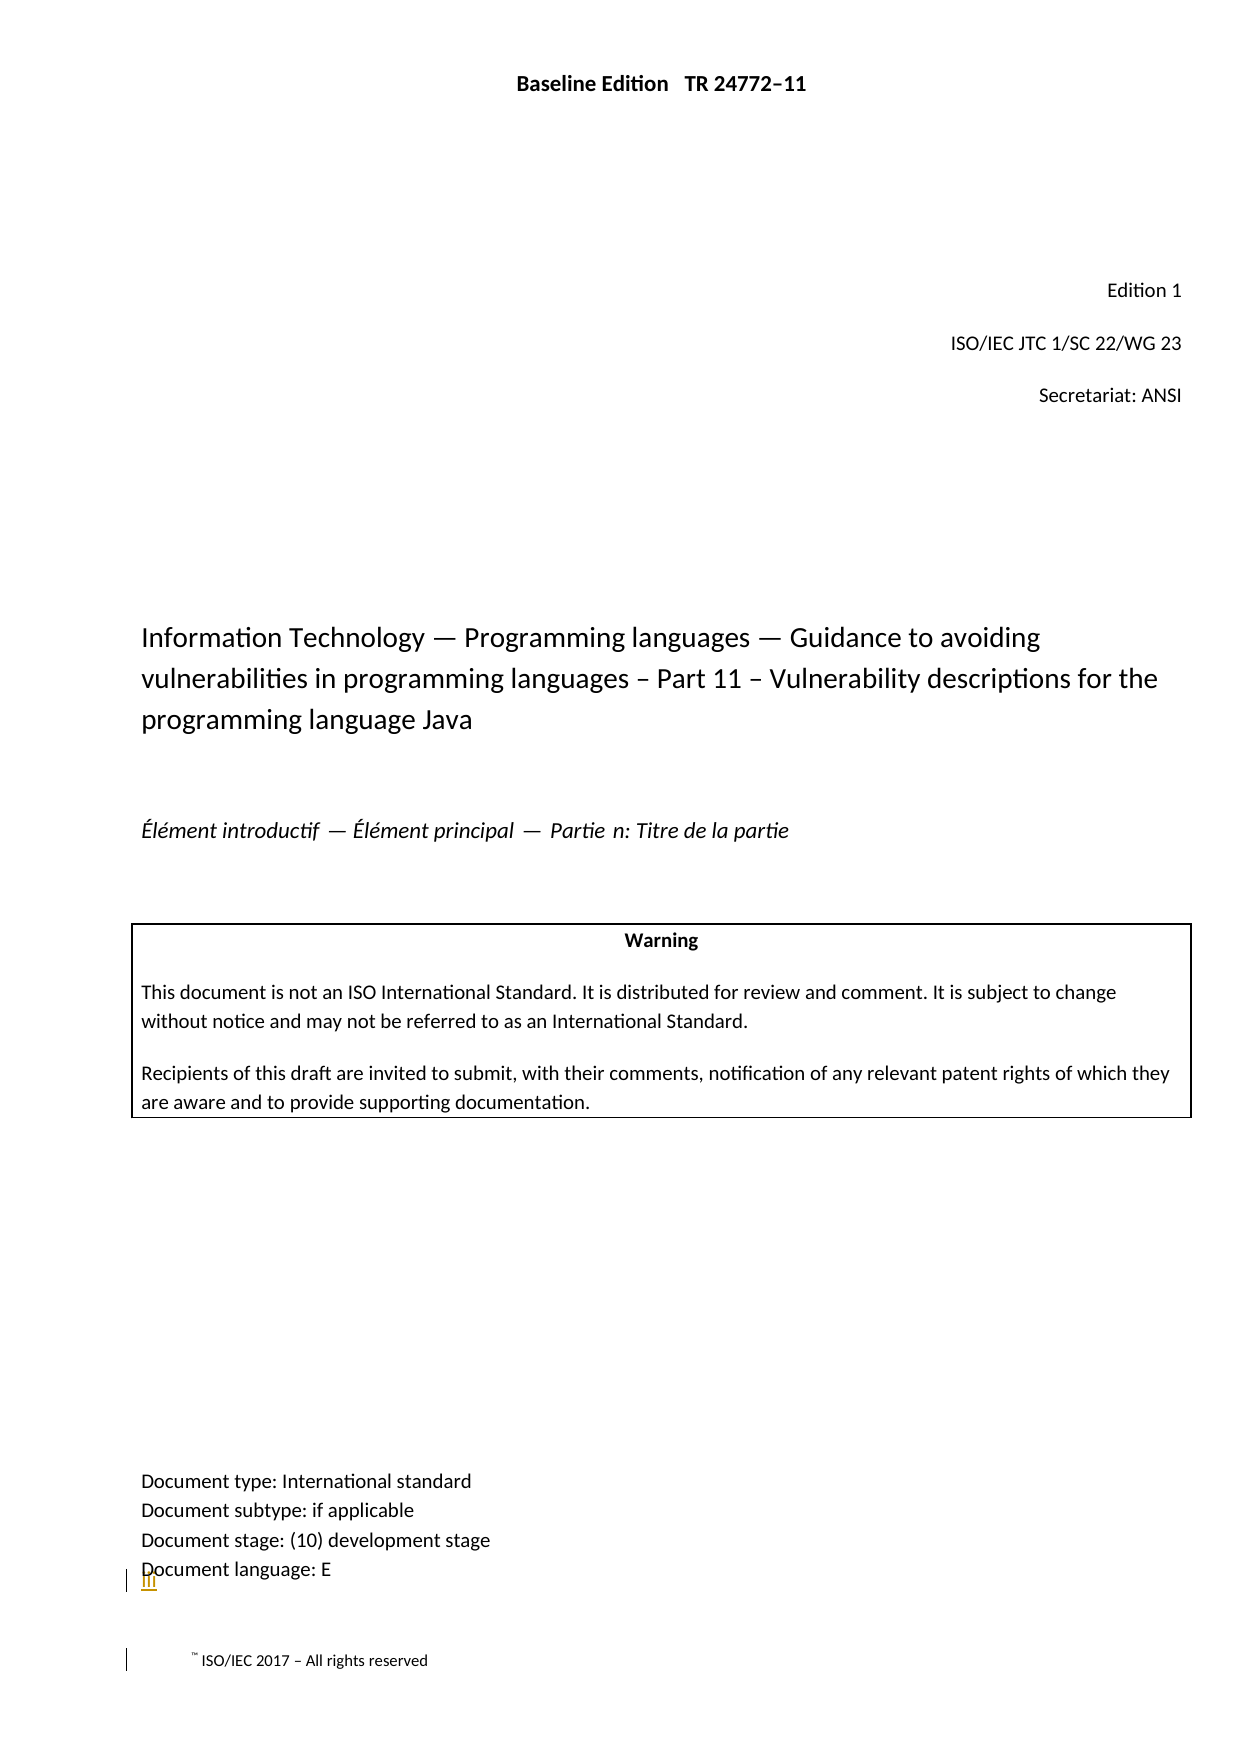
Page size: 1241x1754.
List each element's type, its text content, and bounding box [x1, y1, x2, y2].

text Document subtype: if applicable [141, 1498, 1182, 1523]
text Document language: E [141, 1556, 1182, 1581]
text Élément introductif — Élément principal — Partie n: Titre de la partie [141, 816, 1182, 844]
text This document is not an ISO International Standard. It is distributed for review and comment. It is subject to change without notice and may not be referred to as an International Standard. [133, 975, 1190, 1033]
text Information Technology — Programming languages — Guidance to avoiding vulnerabilities in programming languages – Part 11 – Vulnerability descriptions for the programming language Java [141, 619, 1182, 737]
text ISO/IEC JTC 1/SC 22/WG 23 [141, 330, 1182, 355]
text Recipients of this draft are invited to submit, with their comments, notification of any relevant patent rights of which they are aware and to provide supporting documentation. [133, 1057, 1190, 1117]
text Secretariat: ANSI [141, 382, 1182, 407]
text Warning [133, 925, 1190, 952]
text Document type: International standard [141, 1468, 1182, 1494]
text Edition 1 [141, 278, 1182, 303]
text Document stage: (10) development stage [141, 1527, 1182, 1552]
